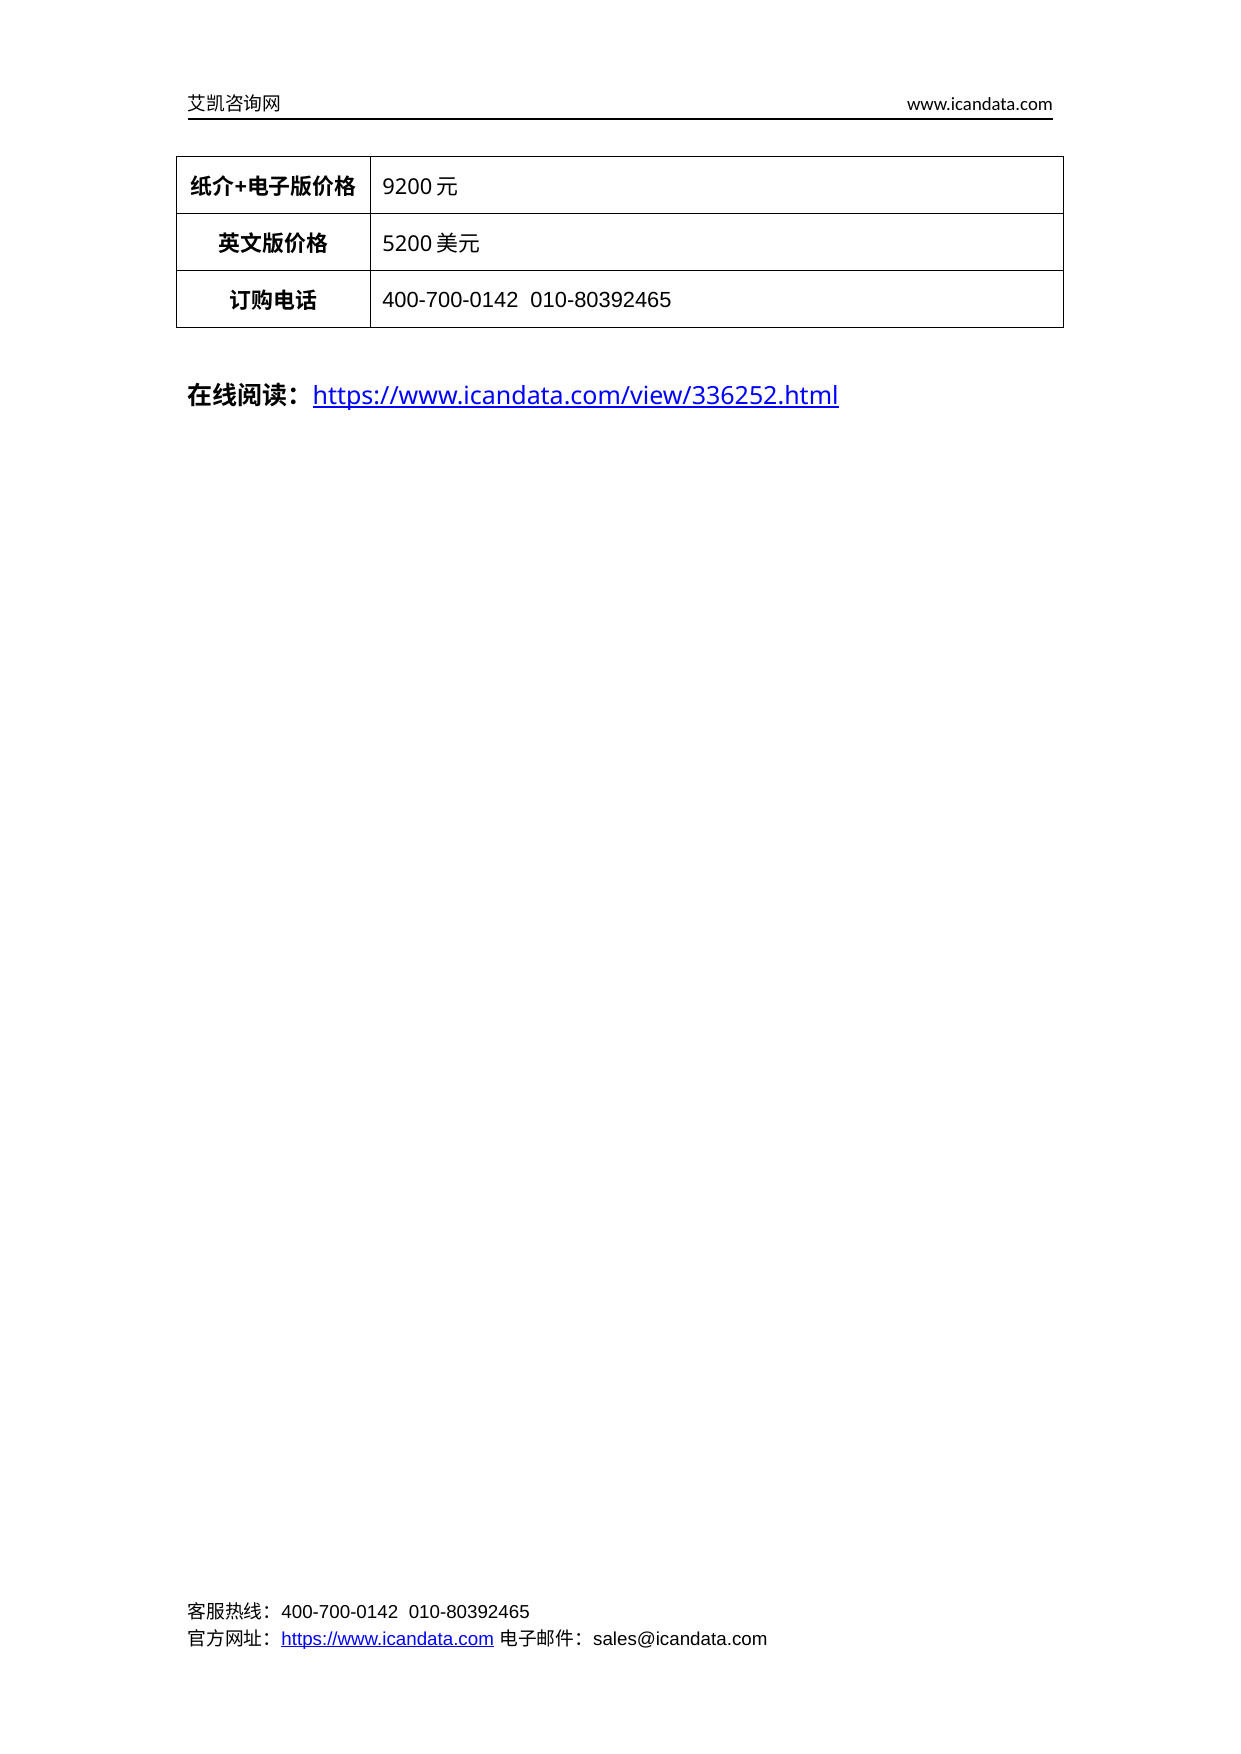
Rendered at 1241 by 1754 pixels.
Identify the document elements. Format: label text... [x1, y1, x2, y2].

text 在线阅读：https://www.icandata.com/view/336252.html [187, 361, 1053, 426]
table_cell 订购电话 [177, 271, 370, 327]
table_cell 英文版价格 [177, 214, 370, 270]
table_cell 纸介+电子版价格 [177, 157, 370, 213]
table_cell 9200元 [371, 157, 1063, 213]
table_cell 5200美元 [371, 214, 1063, 270]
table_cell 400-700-0142 010-80392465 [371, 271, 1063, 327]
